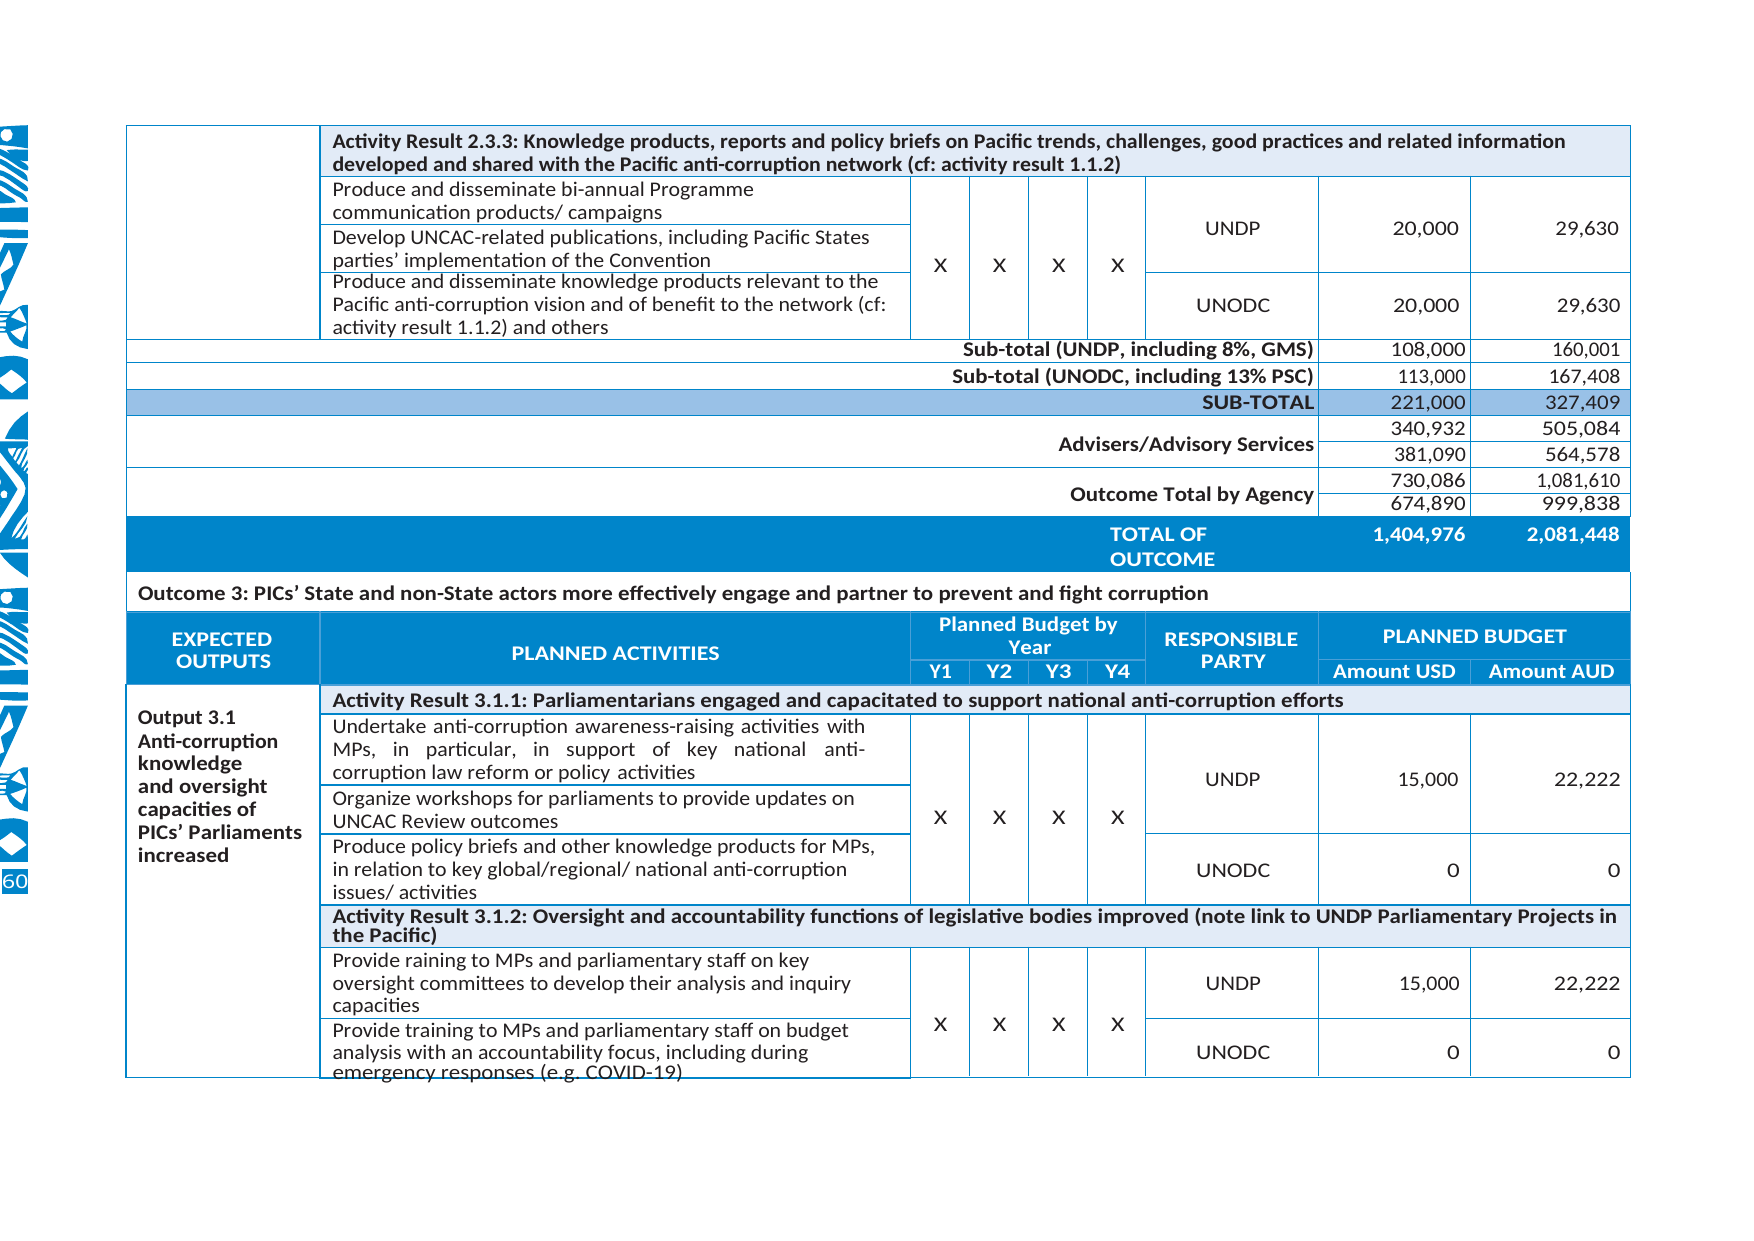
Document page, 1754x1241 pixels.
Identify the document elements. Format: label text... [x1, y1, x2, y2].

text 60 [127, 407, 1754, 894]
text 60 [2, 407, 126, 894]
